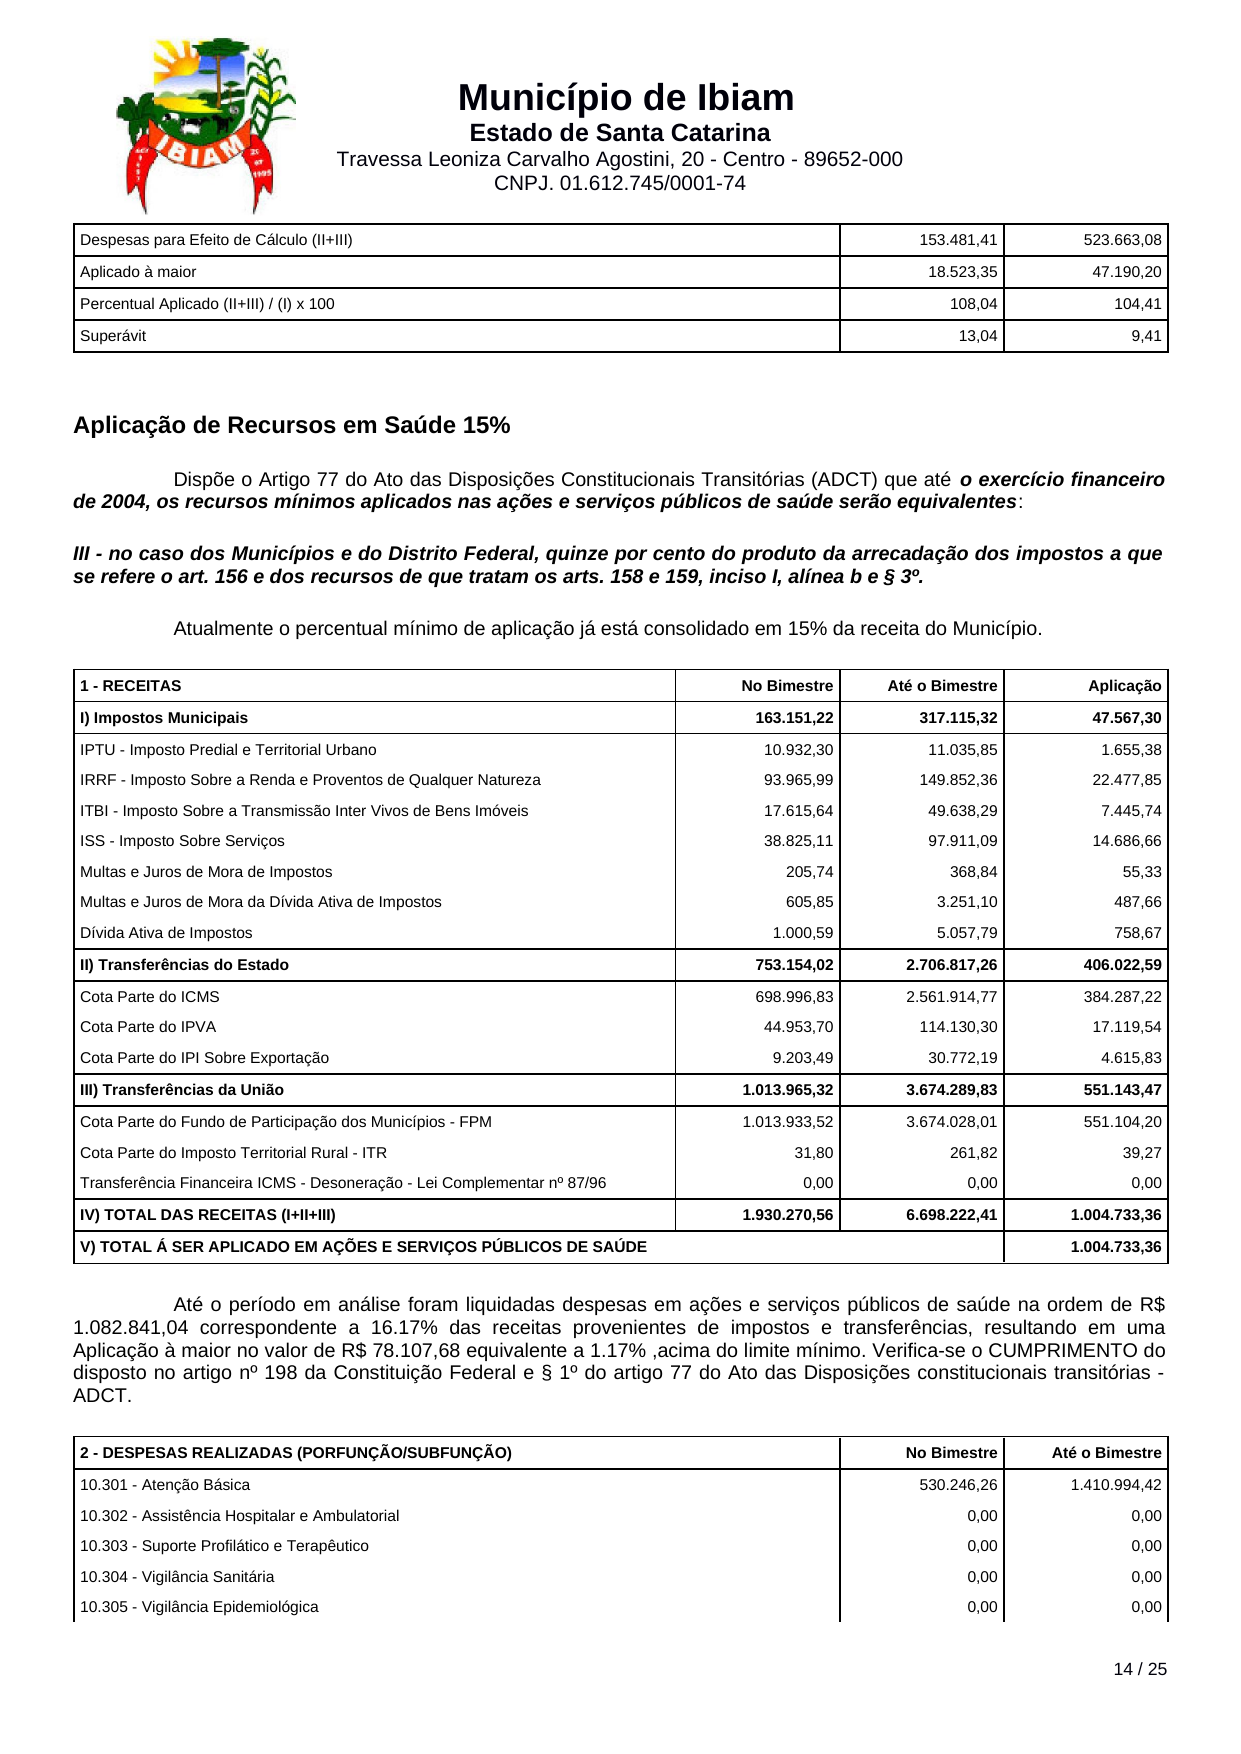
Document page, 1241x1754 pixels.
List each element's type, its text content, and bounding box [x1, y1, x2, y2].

table_cell 11.035,85 [841, 734, 1003, 765]
table_cell Cota Parte do Fundo de Participação dos Municípios - FPM [75, 1107, 675, 1137]
table_cell Transferência Financeira ICMS - Desoneração - Lei Complementar nº 87/96 [75, 1168, 675, 1198]
table_cell 3.674.289,83 [841, 1075, 1003, 1105]
table_cell IV) TOTAL DAS RECEITAS (I+II+III) [75, 1200, 675, 1230]
table_cell Dívida Ativa de Impostos [75, 917, 675, 948]
table_cell 0,00 [1005, 1531, 1167, 1561]
table_cell 758,67 [1005, 917, 1167, 948]
table_cell II) Transferências do Estado [75, 950, 675, 980]
table_cell 551.104,20 [1005, 1107, 1167, 1137]
table_cell Cota Parte do IPI Sobre Exportação [75, 1043, 675, 1073]
table_cell 3.251,10 [841, 887, 1003, 917]
text Atualmente o percentual mínimo de aplicação já está consolidado em 15% da receita do Município. [73, 617, 1167, 639]
text Até o período em análise foram liquidadas despesas em ações e serviços públicos de saúde na ordem de R$ 1.082.841,04 correspondente a 16.17% das receitas provenientes de impostos e transferências, resultando em uma Aplicação à maior no valor de R$ 78.107,68 equivalente a 1.17% ,acima do limite mínimo. Verifica-se o CUMPRIMENTO do disposto no artigo nº 198 da Constituição Federal e § 1º do artigo 77 do Ato das Disposições constitucionais transitórias - ADCT. [73, 1293, 1167, 1407]
table_cell 31,80 [676, 1137, 839, 1168]
picture [116, 36, 296, 216]
table_header Aplicação [1005, 670, 1167, 701]
table_cell Percentual Aplicado (II+III) / (I) x 100 [75, 289, 839, 319]
table_cell 10.301 - Atenção Básica [75, 1470, 839, 1500]
table_cell 10.303 - Suporte Profilático e Terapêutico [75, 1531, 839, 1561]
table_cell Cota Parte do Imposto Territorial Rural - ITR [75, 1137, 675, 1168]
table_cell 261,82 [841, 1137, 1003, 1168]
table_cell 1.004.733,36 [1005, 1200, 1167, 1230]
table_cell Aplicado à maior [75, 257, 839, 287]
table_cell 18.523,35 [841, 257, 1003, 287]
table_cell 30.772,19 [841, 1043, 1003, 1073]
table_cell Multas e Juros de Mora da Dívida Ativa de Impostos [75, 887, 675, 917]
table_cell 0,00 [841, 1592, 1003, 1622]
table_cell 39,27 [1005, 1137, 1167, 1168]
table_header No Bimestre [841, 1437, 1004, 1468]
table_cell 523.663,08 [1005, 225, 1167, 255]
table_cell 1.013.965,32 [676, 1075, 839, 1105]
table_cell 1.655,38 [1005, 734, 1167, 765]
text Aplicação de Recursos em Saúde 15% [73, 411, 1167, 438]
table_cell 1.013.933,52 [676, 1107, 839, 1137]
table_cell Despesas para Efeito de Cálculo (II+III) [75, 225, 839, 255]
table_cell 55,33 [1005, 856, 1167, 887]
table_cell 38.825,11 [676, 826, 839, 856]
table_cell 14.686,66 [1005, 826, 1167, 856]
table_cell 44.953,70 [676, 1012, 839, 1042]
table_cell 0,00 [676, 1168, 839, 1198]
table_cell 114.130,30 [841, 1012, 1003, 1042]
table_cell 605,85 [676, 887, 839, 917]
table_cell 47.567,30 [1005, 702, 1167, 733]
table_cell IRRF - Imposto Sobre a Renda e Proventos de Qualquer Natureza [75, 765, 675, 795]
table_cell 0,00 [841, 1531, 1003, 1561]
table_cell 1.000,59 [676, 917, 839, 948]
table_cell 205,74 [676, 856, 839, 887]
table_cell 93.965,99 [676, 765, 839, 795]
table_header 1 - RECEITAS [75, 670, 675, 701]
text III - no caso dos Municípios e do Distrito Federal, quinze por cento do produto da arrecadação dos impostos a que se refere o art. 156 e dos recursos de que tratam os arts. 158 e 159, inciso I, alínea b e § 3º. [73, 542, 1167, 587]
table_cell ITBI - Imposto Sobre a Transmissão Inter Vivos de Bens Imóveis [75, 795, 675, 826]
table_cell 13,04 [841, 321, 1003, 351]
table_cell ISS - Imposto Sobre Serviços [75, 826, 675, 856]
table_cell 10.932,30 [676, 734, 839, 765]
table_cell 149.852,36 [841, 765, 1003, 795]
table_cell 5.057,79 [841, 917, 1003, 948]
table_cell 153.481,41 [841, 225, 1003, 255]
table_cell 17.615,64 [676, 795, 839, 826]
table_cell 1.930.270,56 [676, 1200, 839, 1230]
table_cell Multas e Juros de Mora de Impostos [75, 856, 675, 887]
table_cell 108,04 [841, 289, 1003, 319]
table_cell 0,00 [841, 1168, 1003, 1198]
table_cell 0,00 [841, 1500, 1003, 1531]
table_cell 753.154,02 [676, 950, 839, 980]
table_cell 530.246,26 [841, 1470, 1003, 1500]
table_cell 551.143,47 [1005, 1075, 1167, 1105]
table_cell 0,00 [1005, 1561, 1167, 1592]
table_cell 10.302 - Assistência Hospitalar e Ambulatorial [75, 1500, 839, 1531]
table_cell 9,41 [1005, 321, 1167, 351]
table_cell 368,84 [841, 856, 1003, 887]
table_cell 10.304 - Vigilância Sanitária [75, 1561, 839, 1592]
table_cell 4.615,83 [1005, 1043, 1167, 1073]
table_cell 0,00 [841, 1561, 1003, 1592]
table_cell Cota Parte do ICMS [75, 982, 675, 1012]
table_cell 7.445,74 [1005, 795, 1167, 826]
table_cell 0,00 [1005, 1168, 1167, 1198]
table_cell 22.477,85 [1005, 765, 1167, 795]
table_cell Superávit [75, 321, 839, 351]
table_cell 1.004.733,36 [1005, 1232, 1167, 1262]
table_cell 10.305 - Vigilância Epidemiológica [75, 1592, 839, 1622]
table_cell 487,66 [1005, 887, 1167, 917]
table_cell 49.638,29 [841, 795, 1003, 826]
text Dispõe o Artigo 77 do Ato das Disposições Constitucionais Transitórias (ADCT) que até o exercício financeiro de 2004, os recursos mínimos aplicados nas ações e serviços públicos de saúde serão equivalentes: [73, 467, 1167, 513]
table_cell 163.151,22 [676, 702, 839, 733]
table_cell 698.996,83 [676, 982, 839, 1012]
table_header Até o Bimestre [841, 670, 1003, 701]
table_header 2 - DESPESAS REALIZADAS (PORFUNÇÃO/SUBFUNÇÃO) [75, 1437, 840, 1468]
table_cell 317.115,32 [841, 702, 1003, 733]
table_cell 9.203,49 [676, 1043, 839, 1073]
table_cell V) TOTAL Á SER APLICADO EM AÇÕES E SERVIÇOS PÚBLICOS DE SAÚDE [75, 1232, 1003, 1262]
table_cell 6.698.222,41 [841, 1200, 1003, 1230]
table_cell 2.561.914,77 [841, 982, 1003, 1012]
table_cell IPTU - Imposto Predial e Territorial Urbano [75, 734, 675, 765]
table_cell 17.119,54 [1005, 1012, 1167, 1042]
table_cell I) Impostos Municipais [75, 702, 675, 733]
table_cell 47.190,20 [1005, 257, 1167, 287]
table_cell Cota Parte do IPVA [75, 1012, 675, 1042]
table_cell 104,41 [1005, 289, 1167, 319]
table_cell 0,00 [1005, 1592, 1167, 1622]
table_header Até o Bimestre [1005, 1437, 1167, 1468]
table_cell 2.706.817,26 [841, 950, 1003, 980]
table_header No Bimestre [676, 670, 839, 701]
table_cell 0,00 [1005, 1500, 1167, 1531]
table_cell 384.287,22 [1005, 982, 1167, 1012]
table_cell 97.911,09 [841, 826, 1003, 856]
table_cell 3.674.028,01 [841, 1107, 1003, 1137]
table_cell III) Transferências da União [75, 1075, 675, 1105]
table_cell 406.022,59 [1005, 950, 1167, 980]
table_cell 1.410.994,42 [1005, 1470, 1167, 1500]
